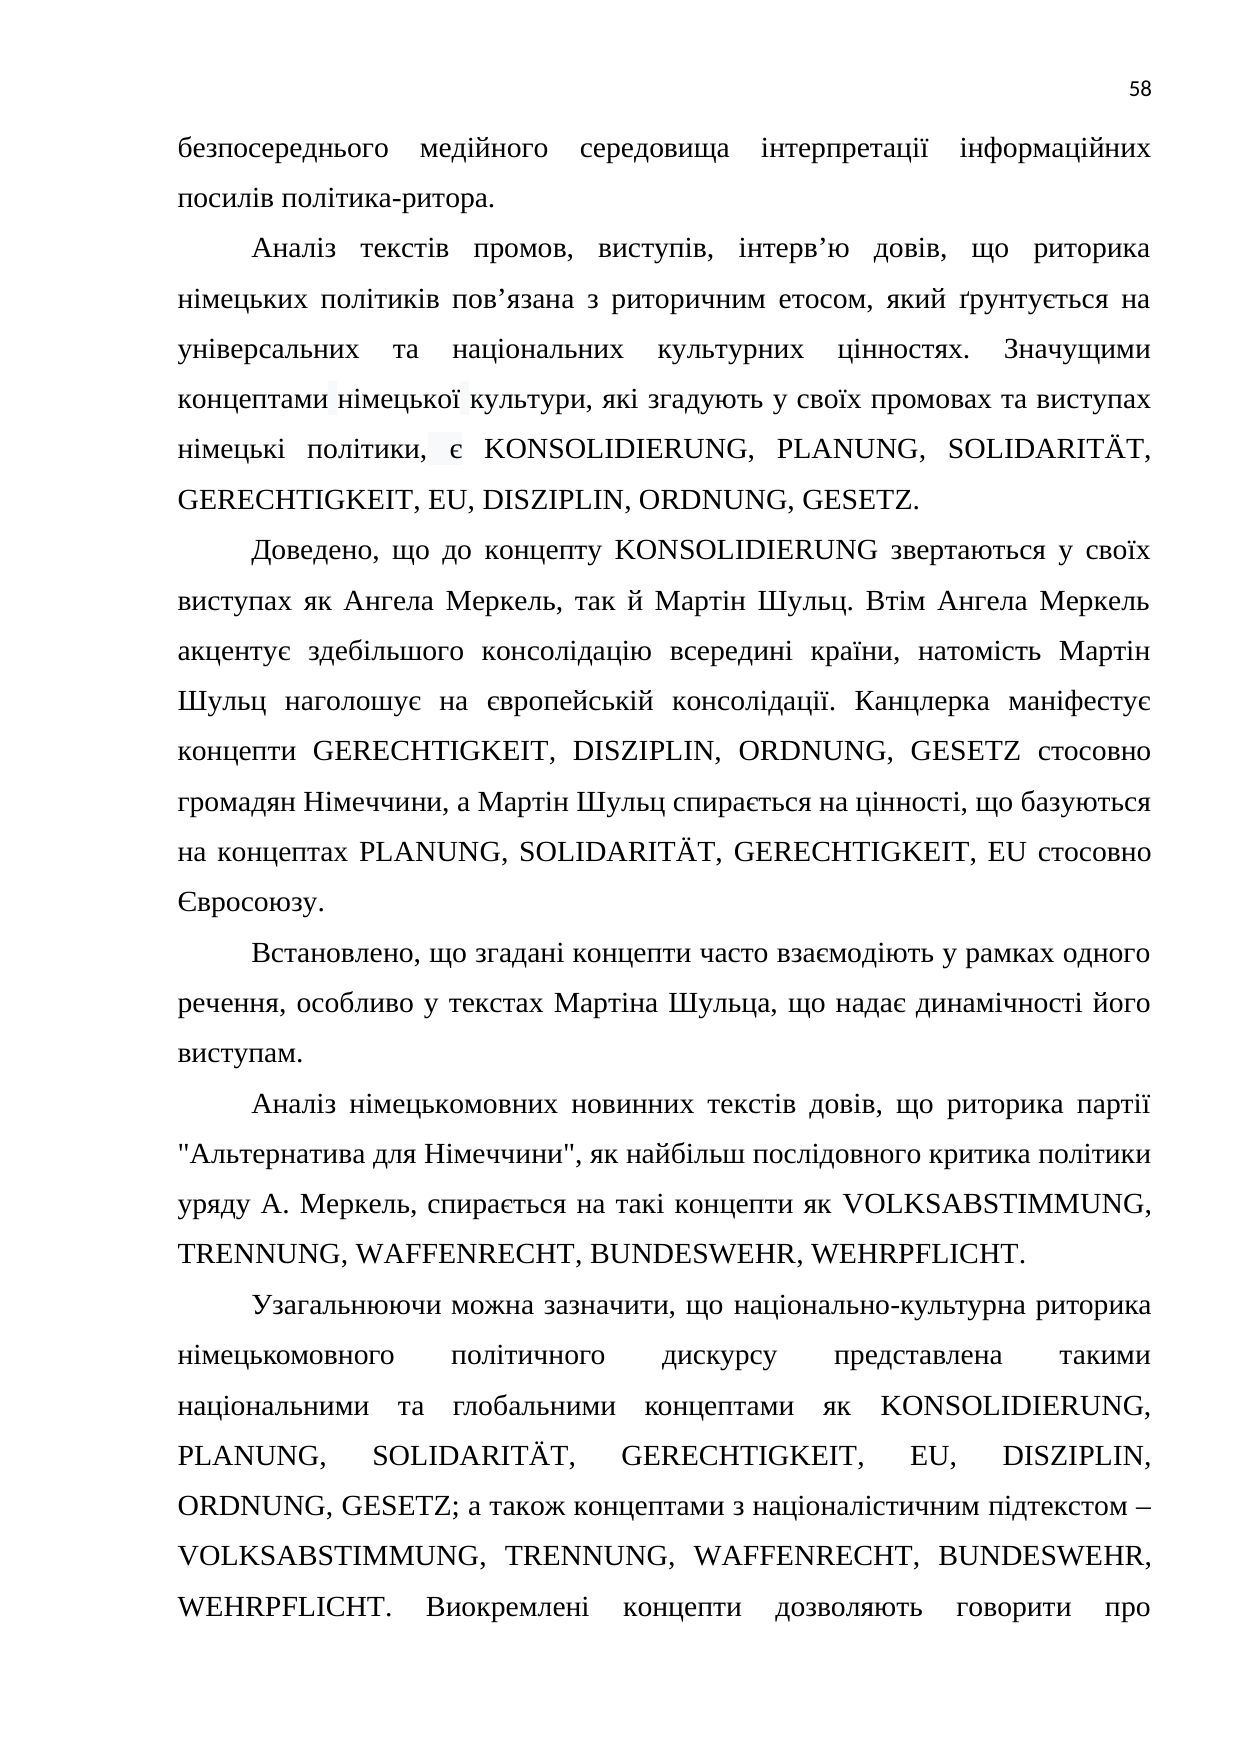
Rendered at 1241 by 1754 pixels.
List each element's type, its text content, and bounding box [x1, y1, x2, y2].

text Аналіз німецькомовних новинних текстів довів, що риторика партії "Альтернатива для Німеччини", як найбільш послідовного критика політики уряду А. Меркель, спирається на такі концепти як VOLKSABSTIMMUNG, TRENNUNG, WAFFENRECHT, BUNDESWEHR, WEHRPFLICHT. [177, 1086, 1152, 1270]
text Встановлено, що згадані концепти часто взаємодіють у рамках одного речення, особливо у текстах Мартіна Шульца, що надає динамічності його виступам. [177, 935, 1152, 1069]
text Доведено, що до концепту KONSOLIDIERUNG звертаються у своїх виступах як Ангела Меркель, так й Мартін Шульц. Втім Ангела Меркель акцентує здебільшого консолідацію всередині країни, натомість Мартін Шульц наголошує на європейській консолідації. Канцлерка маніфестує концепти GERECHTIGKEIT, DISZIPLIN, ORDNUNG, GESETZ стосовно громадян Німеччини, а Мартін Шульц спирається на цінності, що базуються на концептах PLANUNG, SOLIDARITÄT, GERECHTIGKEIT, EU стосовно Євросоюзу. [177, 532, 1152, 918]
text Аналіз текстів промов, виступів, інтерв’ю довів, що риторика німецьких політиків пов’язана з риторичним етосом, який ґрунтується на універсальних та національних культурних цінностях. Значущими концептами німецької культури, які згадують у своїх промовах та виступах німецькі політики, є KONSOLIDIERUNG, PLANUNG, SOLIDARITÄT, GERECHTIGKEIT, EU, DISZIPLIN, ORDNUNG, GESETZ. [177, 230, 1152, 516]
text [177, 163, 1152, 214]
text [177, 1287, 1152, 1622]
